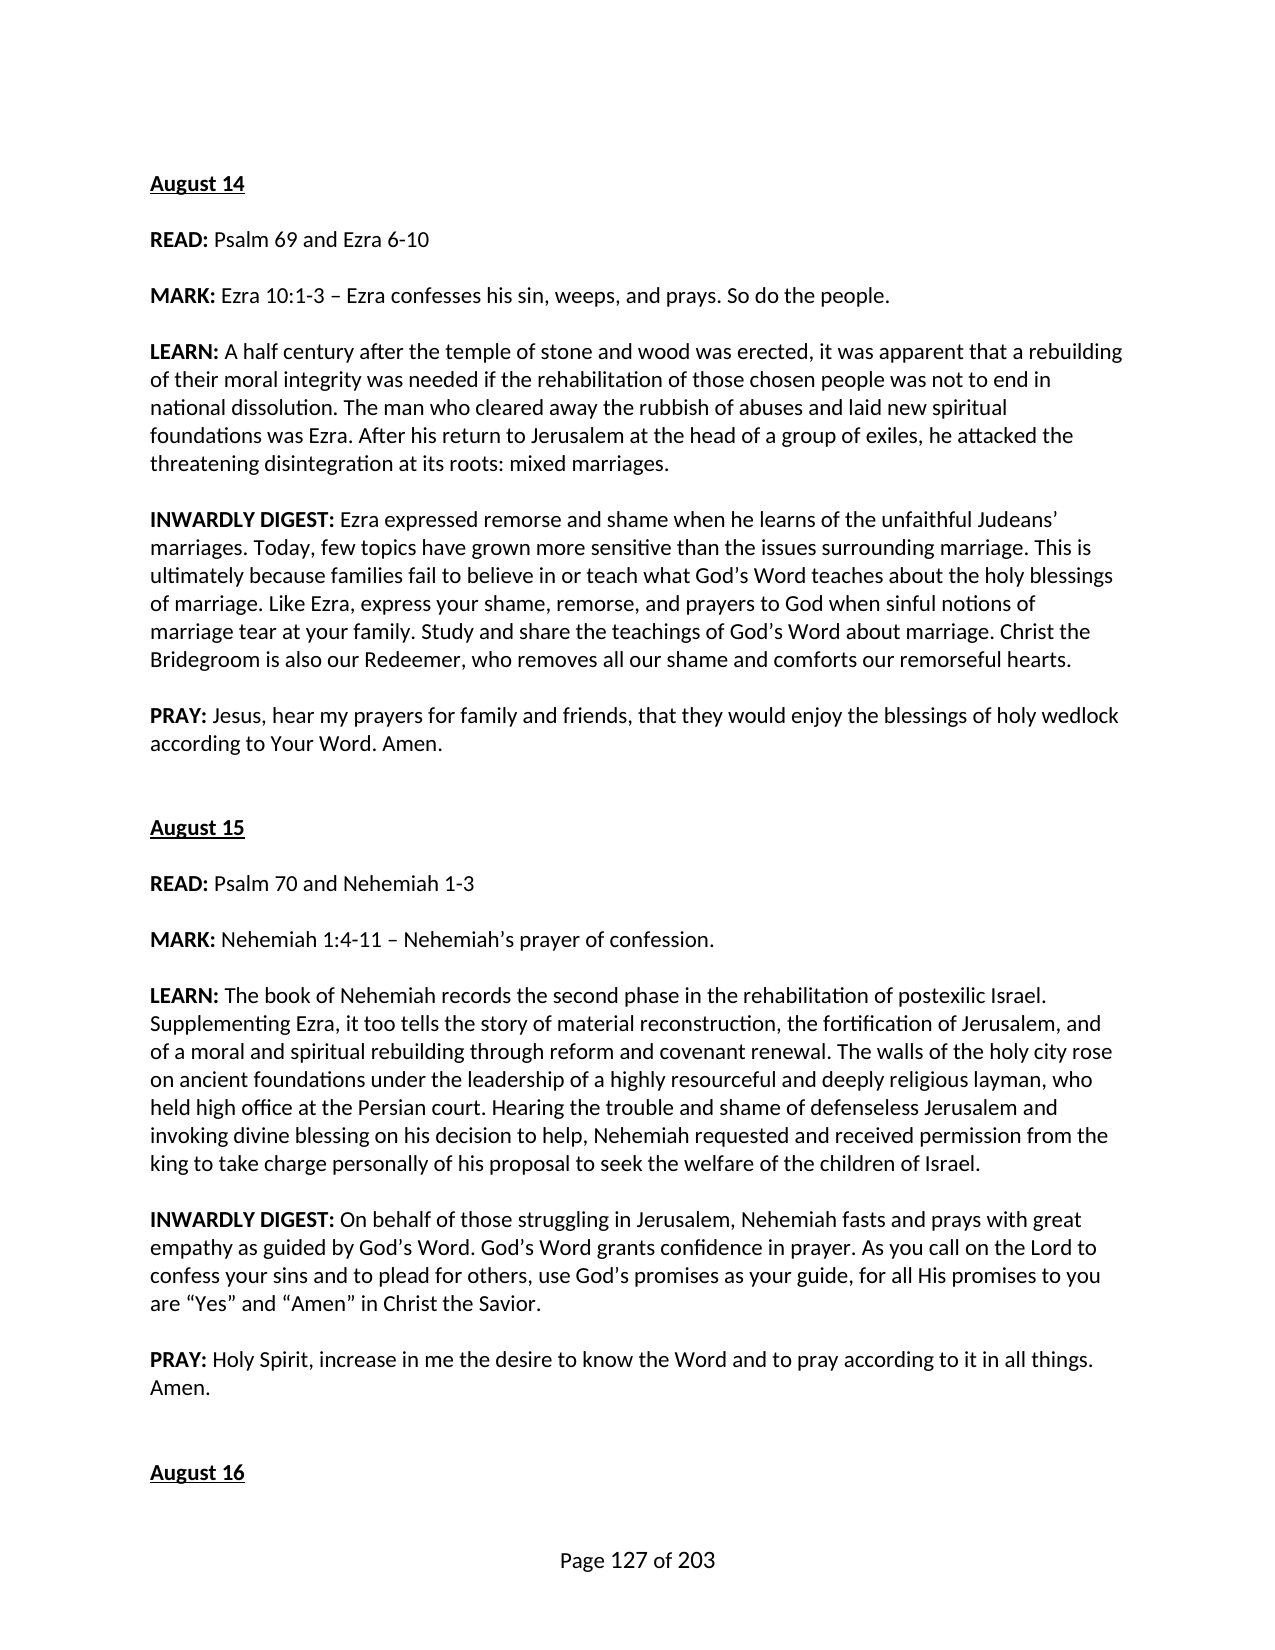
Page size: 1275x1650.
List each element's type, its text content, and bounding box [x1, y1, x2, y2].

text PRAY: Holy Spirit, increase in me the desire to know the Word and to pray according to it in all things. Amen. [150, 1346, 1125, 1402]
text INWARDLY DIGEST: Ezra expressed remorse and shame when he learns of the unfaithful Judeans’ marriages. Today, few topics have grown more sensitive than the issues surrounding marriage. This is ultimately because families fail to believe in or teach what God’s Word teaches about the holy blessings of marriage. Like Ezra, express your shame, remorse, and prayers to God when sinful notions of marriage tear at your family. Study and share the teachings of God’s Word about marriage. Christ the Bridegroom is also our Redeemer, who removes all our shame and comforts our remorseful hearts. [150, 505, 1125, 673]
text August 16 [150, 1458, 1125, 1486]
text August 15 [150, 813, 1125, 841]
text MARK: Nehemiah 1:4-11 – Nehemiah’s prayer of confession. [150, 925, 1125, 953]
text August 14 [150, 169, 1125, 197]
text INWARDLY DIGEST: On behalf of those struggling in Jerusalem, Nehemiah fasts and prays with great empathy as guided by God’s Word. God’s Word grants confidence in prayer. As you call on the Lord to confess your sins and to plead for others, use God’s promises as your guide, for all His promises to you are “Yes” and “Amen” in Christ the Savior. [150, 1205, 1125, 1317]
text MARK: Ezra 10:1-3 – Ezra confesses his sin, weeps, and prays. So do the people. [150, 281, 1125, 309]
text LEARN: The book of Nehemiah records the second phase in the rehabilitation of postexilic Israel. Supplementing Ezra, it too tells the story of material reconstruction, the fortification of Jerusalem, and of a moral and spiritual rebuilding through reform and covenant renewal. The walls of the holy city rose on ancient foundations under the leadership of a highly resourceful and deeply religious layman, who held high office at the Persian court. Hearing the trouble and shame of defenseless Jerusalem and invoking divine blessing on his decision to help, Nehemiah requested and received permission from the king to take charge personally of his proposal to seek the welfare of the children of Israel. [150, 981, 1125, 1177]
text LEARN: A half century after the temple of stone and wood was erected, it was apparent that a rebuilding of their moral integrity was needed if the rehabilitation of those chosen people was not to end in national dissolution. The man who cleared away the rubbish of abuses and laid new spiritual foundations was Ezra. After his return to Jerusalem at the head of a group of exiles, he attacked the threatening disintegration at its roots: mixed marriages. [150, 337, 1125, 477]
text PRAY: Jesus, hear my prayers for family and friends, that they would enjoy the blessings of holy wedlock according to Your Word. Amen. [150, 701, 1125, 757]
text READ: Psalm 70 and Nehemiah 1-3 [150, 869, 1125, 897]
text READ: Psalm 69 and Ezra 6-10 [150, 225, 1125, 253]
